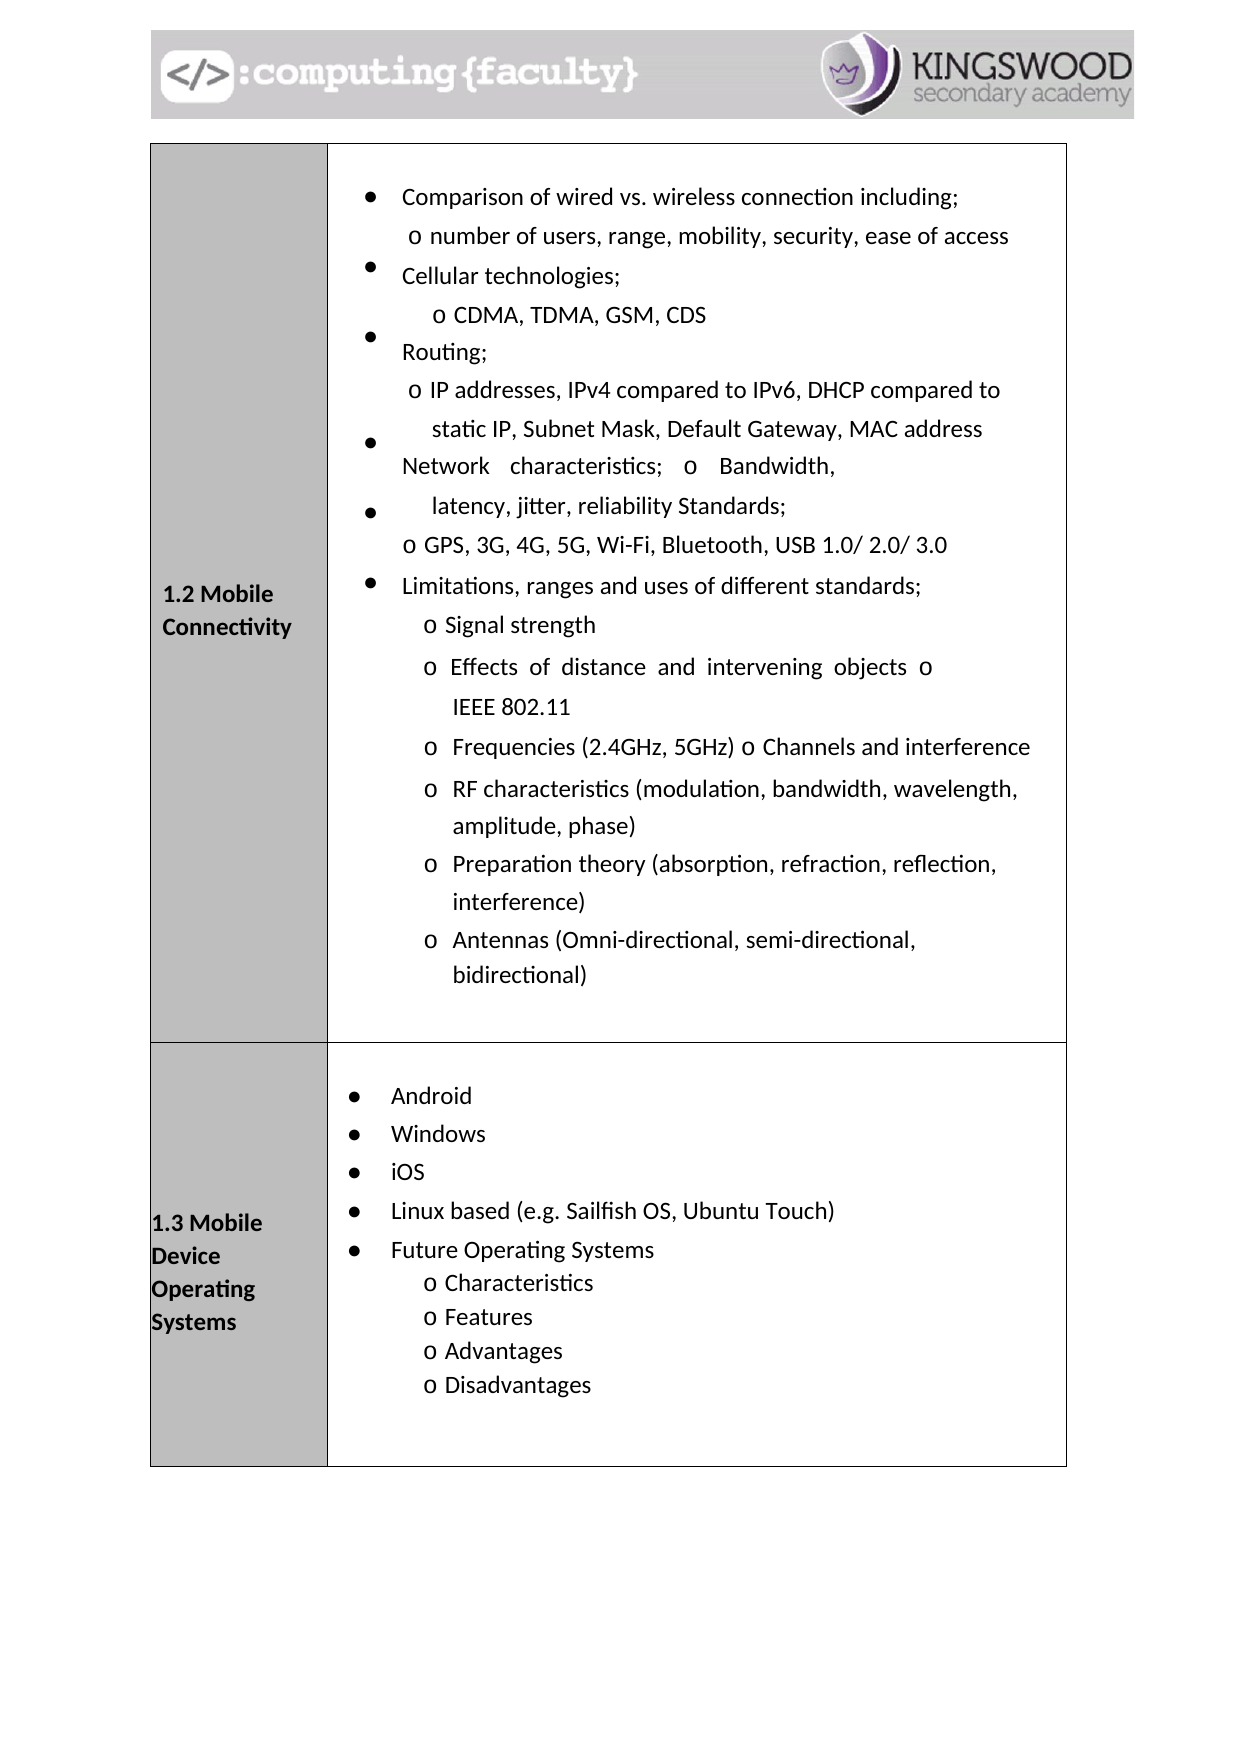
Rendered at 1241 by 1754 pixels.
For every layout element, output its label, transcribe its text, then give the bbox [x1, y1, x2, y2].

table_cell ● ● ● ● ● ● [328, 144, 401, 1042]
picture [151, 30, 1135, 119]
table_cell 1.3 Mobile Device Operating Systems [151, 1043, 327, 1466]
table_cell Comparison of wired vs. wireless connection including; o number of users, range, mobility, security, ease of access Cellular technologies; o CDMA, TDMA, GSM, CDS Routing; o IP addresses, IPv4 compared to IPv6, DHCP compared to static IP, Subnet Mask, Default Gateway, MAC address Network characteristics; o Bandwidth, latency, jitter, reliability Standards; o GPS, 3G, 4G, 5G, Wi-Fi, Bluetooth, USB 1.0/ 2.0/ 3.0 Limitations, ranges and uses of different standards; o Signal strength o Effects of distance and intervening objects o IEEE 802.11 Frequencies (2.4GHz, 5GHz) o Channels and interference RF characteristics (modulation, bandwidth, wavelength, amplitude, phase) Preparation theory (absorption, refraction, reflection, interference) Antennas (Omni-directional, semi-directional, bidirectional) [401, 144, 1066, 1042]
table_cell Android Windows iOS Linux based (e.g. Sailfish OS, Ubuntu Touch) Future Operating Systems o Characteristics o Features o Advantages o Disadvantages [328, 1043, 1066, 1466]
table_cell 1.2 Mobile Connectivity [151, 144, 327, 1042]
